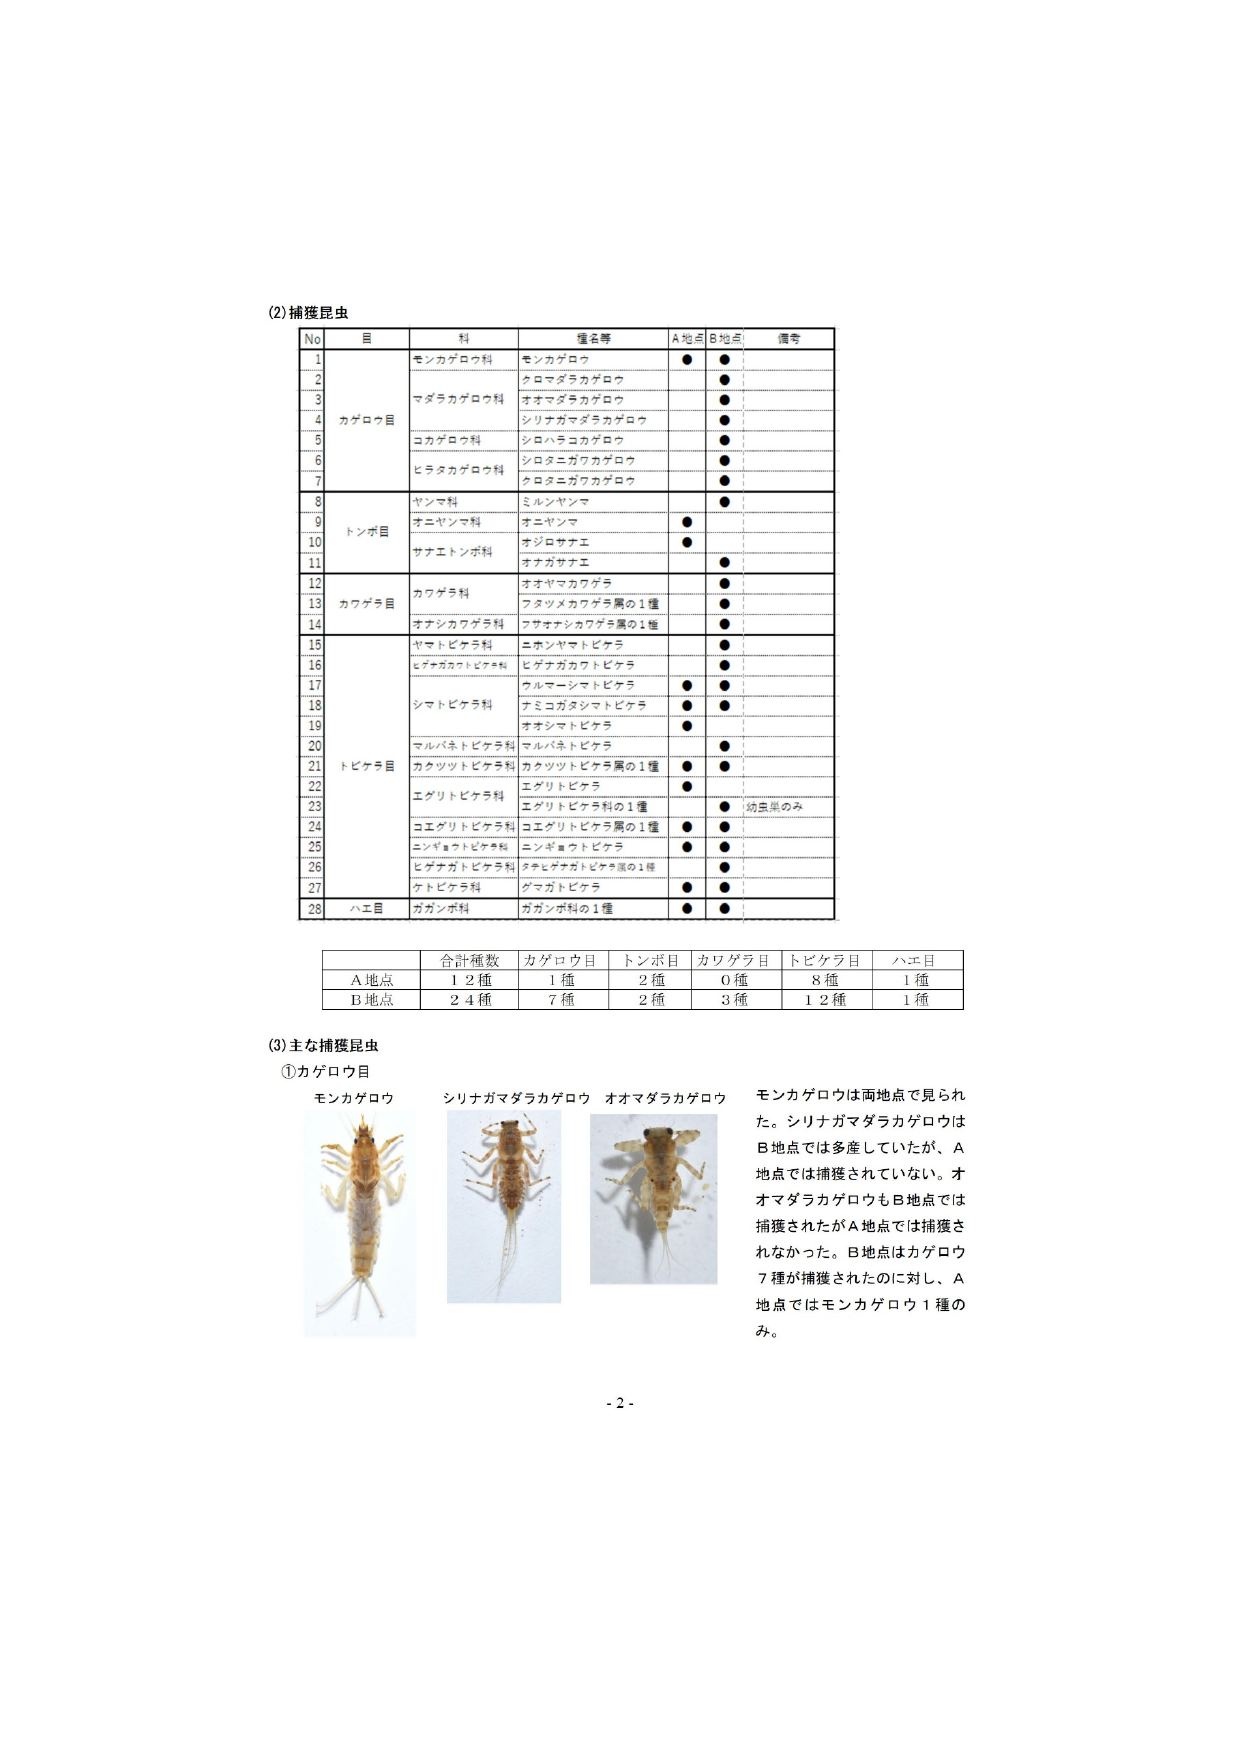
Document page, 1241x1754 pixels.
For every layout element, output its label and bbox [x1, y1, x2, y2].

picture [177, 216, 1063, 1468]
